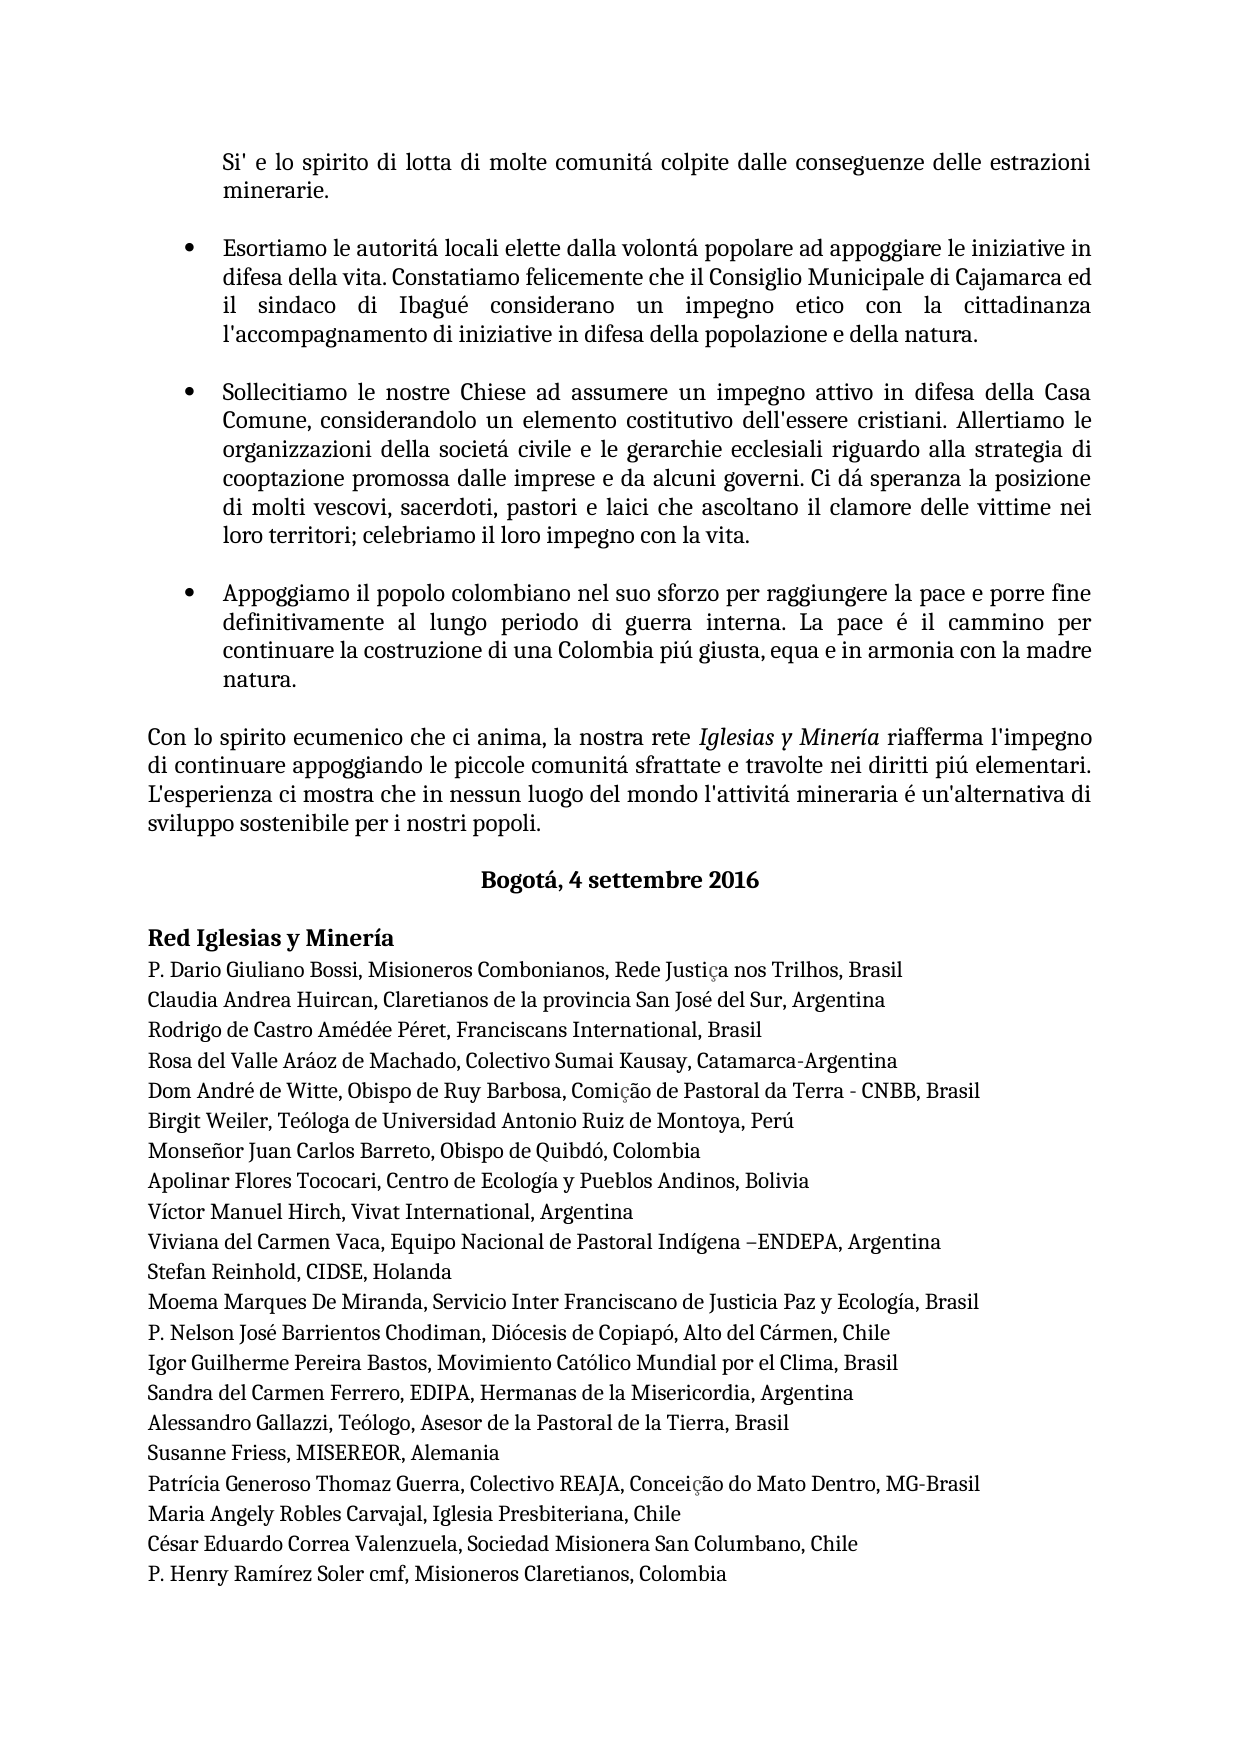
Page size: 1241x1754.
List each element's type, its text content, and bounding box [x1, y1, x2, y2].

text Maria Angely Robles Carvajal, Iglesia Presbiteriana, Chile [148, 1501, 1093, 1527]
text Con lo spirito ecumenico che ci anima, la nostra rete Iglesias y Minería riafferma l'impegno di continuare appoggiando le piccole comunitá sfrattate e travolte nei diritti piú elementari. L'esperienza ci mostra che in nessun luogo del mondo l'attivitá mineraria é un'alternativa di sviluppo sostenibile per i nostri popoli. [148, 723, 1093, 838]
text Sandra del Carmen Ferrero, EDIPA, Hermanas de la Misericordia, Argentina [148, 1380, 1093, 1406]
text Red Iglesias y Minería [148, 924, 1093, 953]
text Bogotá, 4 settembre 2016 [148, 838, 1093, 895]
text P. Dario Giuliano Bossi, Misioneros Combonianos, Rede Justiça nos Trilhos, Brasil [148, 957, 1093, 983]
text Patrícia Generoso Thomaz Guerra, Colectivo REAJA, Conceição do Mato Dentro, MG-Brasil [148, 1470, 1093, 1497]
text Víctor Manuel Hirch, Vivat International, Argentina [148, 1198, 1093, 1225]
text Dom André de Witte, Obispo de Ruy Barbosa, Comição de Pastoral da Terra - CNBB, Brasil [148, 1078, 1093, 1104]
text Apolinar Flores Tococari, Centro de Ecología y Pueblos Andinos, Bolivia [148, 1168, 1093, 1195]
text Igor Guilherme Pereira Bastos, Movimiento Católico Mundial por el Clima, Brasil [148, 1349, 1093, 1376]
text Birgit Weiler, Teóloga de Universidad Antonio Ruiz de Montoya, Perú [148, 1108, 1093, 1134]
text Susanne Friess, MISEREOR, Alemania [148, 1440, 1093, 1467]
text Viviana del Carmen Vaca, Equipo Nacional de Pastoral Indígena –ENDEPA, Argentina [148, 1229, 1093, 1255]
text P. Henry Ramírez Soler cmf, Misioneros Claretianos, Colombia [148, 1561, 1093, 1587]
text Monseñor Juan Carlos Barreto, Obispo de Quibdó, Colombia [148, 1138, 1093, 1164]
text Stefan Reinhold, CIDSE, Holanda [148, 1259, 1093, 1285]
text Alessandro Gallazzi, Teólogo, Asesor de la Pastoral de la Tierra, Brasil [148, 1410, 1093, 1436]
text César Eduardo Correa Valenzuela, Sociedad Misionera San Columbano, Chile [148, 1531, 1093, 1557]
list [185, 148, 1093, 205]
text Rosa del Valle Aráoz de Machado, Colectivo Sumai Kausay, Catamarca-Argentina [148, 1047, 1093, 1074]
text Claudia Andrea Huircan, Claretianos de la provincia San José del Sur, Argentina [148, 987, 1093, 1013]
text P. Nelson José Barrientos Chodiman, Diócesis de Copiapó, Alto del Cármen, Chile [148, 1319, 1093, 1346]
text Rodrigo de Castro Amédée Péret, Franciscans International, Brasil [148, 1017, 1093, 1044]
list Esortiamo le autoritá locali elette dalla volontá popolare ad appoggiare le iniziative in difesa della vita. Constatiamo felicemente che il Consiglio Municipale di Cajamarca ed il sindaco di Ibagué considerano un impegno etico con la cittadinanza l'accompagnamento di iniziative in difesa della popolazione e della natura. [185, 234, 1093, 349]
list Appoggiamo il popolo colombiano nel suo sforzo per raggiungere la pace e porre fine definitivamente al lungo periodo di guerra interna. La pace é il cammino per continuare la costruzione di una Colombia piú giusta, equa e in armonia con la madre natura. [185, 579, 1093, 694]
text Moema Marques De Miranda, Servicio Inter Franciscano de Justicia Paz y Ecología, Brasil [148, 1289, 1093, 1316]
list Sollecitiamo le nostre Chiese ad assumere un impegno attivo in difesa della Casa Comune, considerandolo un elemento costitutivo dell'essere cristiani. Allertiamo le organizzazioni della societá civile e le gerarchie ecclesiali riguardo alla strategia di cooptazione promossa dalle imprese e da alcuni governi. Ci dá speranza la posizione di molti vescovi, sacerdoti, pastori e laici che ascoltano il clamore delle vittime nei loro territori; celebriamo il loro impegno con la vita. [185, 378, 1093, 550]
